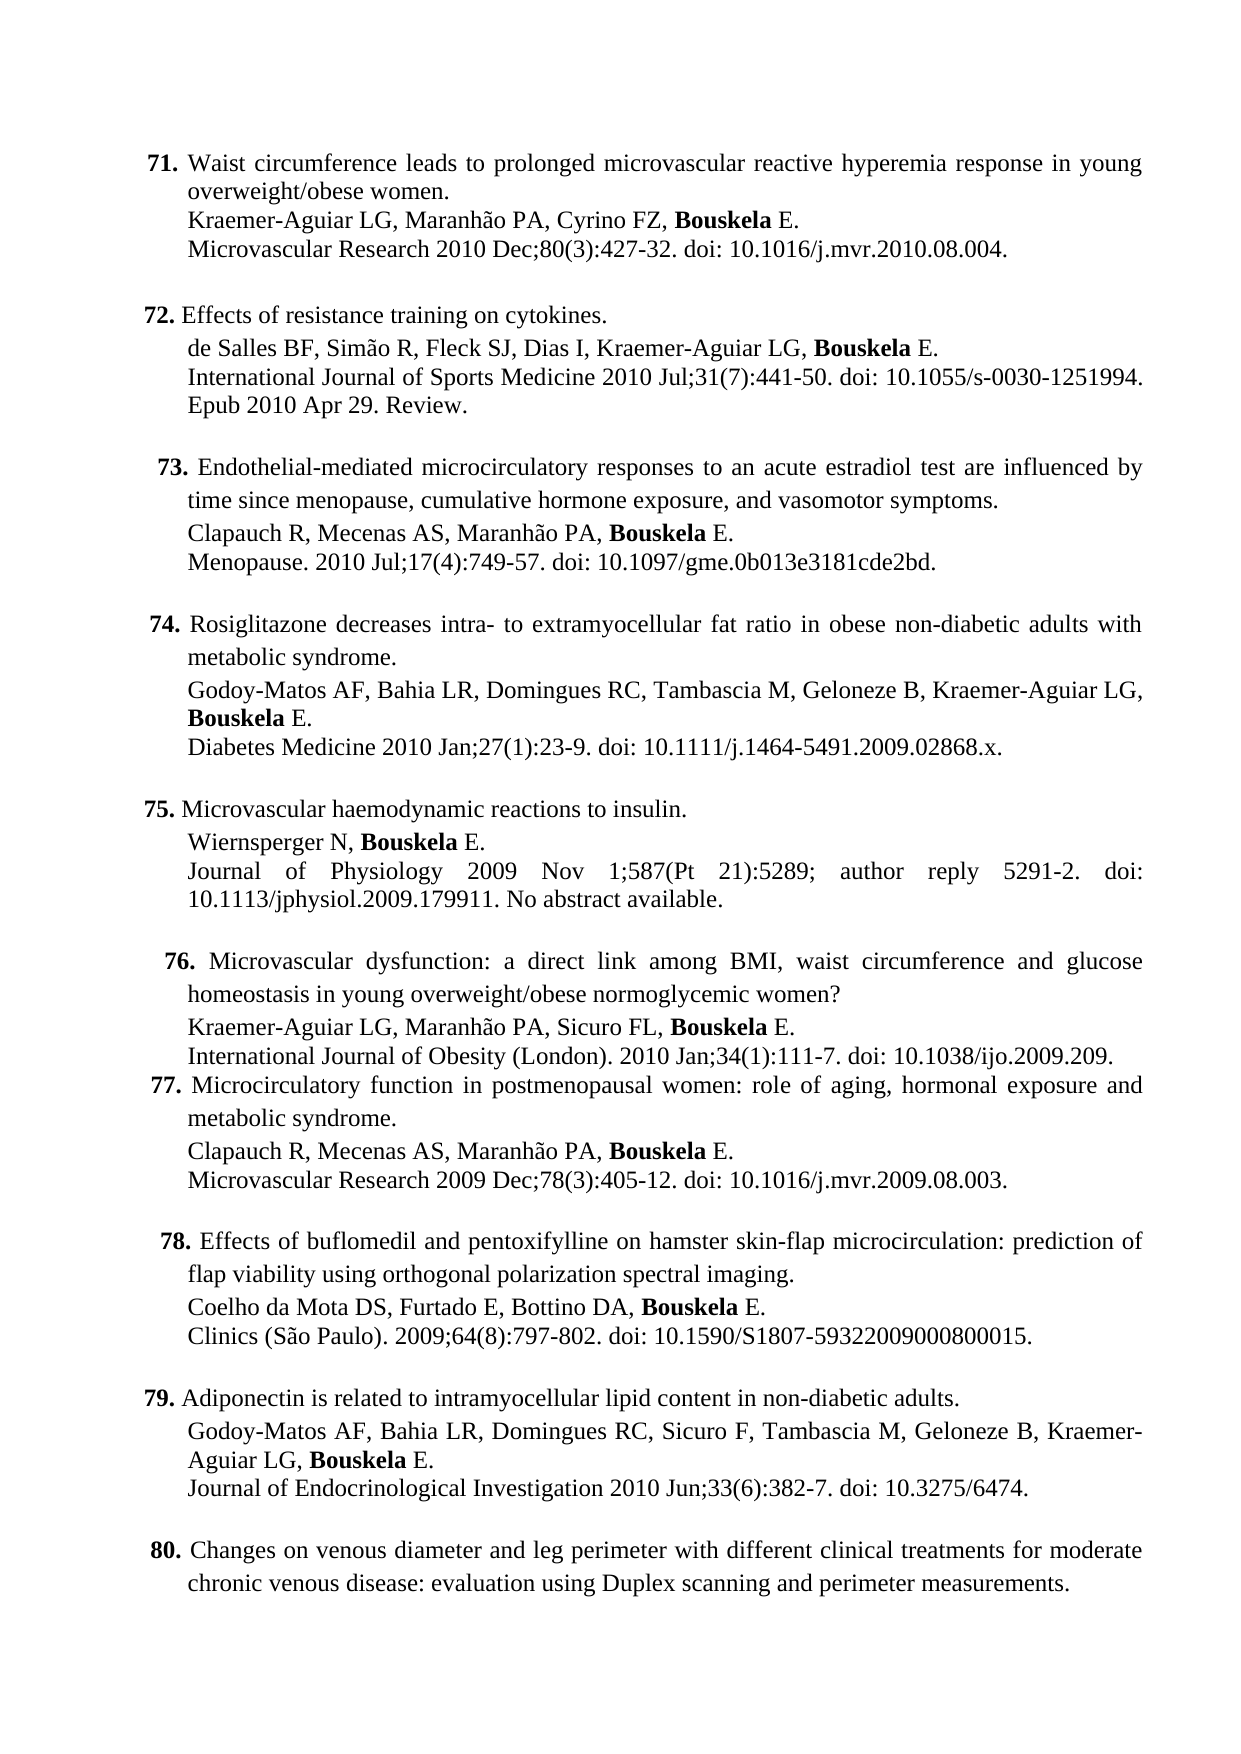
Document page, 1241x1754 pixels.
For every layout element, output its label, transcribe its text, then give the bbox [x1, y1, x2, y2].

text 76. Microvascular dysfunction: a direct link among BMI, waist circumference and glucose homeostasis in young overweight/obese normoglycemic women? [112, 946, 1144, 1008]
text Wiernsperger N, Bouskela E. [112, 827, 1144, 856]
text 80. Changes on venous diameter and leg perimeter with different clinical treatments for moderate chronic venous disease: evaluation using Duplex scanning and perimeter measurements. [112, 1535, 1144, 1597]
text International Journal of Obesity (London). 2010 Jan;34(1):111-7. doi: 10.1038/ijo.2009.209. [112, 1041, 1144, 1070]
text Kraemer-Aguiar LG, Maranhão PA, Sicuro FL, Bouskela E. [112, 1012, 1144, 1041]
text 78. Effects of buflomedil and pentoxifylline on hamster skin-flap microcirculation: prediction of flap viability using orthogonal polarization spectral imaging. [112, 1226, 1144, 1288]
text 74. Rosiglitazone decreases intra- to extramyocellular fat ratio in obese non-diabetic adults with metabolic syndrome. [112, 609, 1144, 671]
text Godoy-Matos AF, Bahia LR, Domingues RC, Tambascia M, Geloneze B, Kraemer-Aguiar LG, Bouskela E. [112, 675, 1144, 732]
text Clinics (São Paulo). 2009;64(8):797-802. doi: 10.1590/S1807-59322009000800015. [112, 1321, 1144, 1350]
text 73. Endothelial-mediated microcirculatory responses to an acute estradiol test are influenced by time since menopause, cumulative hormone exposure, and vasomotor symptoms. [112, 452, 1144, 514]
text Journal of Endocrinological Investigation 2010 Jun;33(6):382-7. doi: 10.3275/6474. [112, 1473, 1144, 1502]
text 72. Effects of resistance training on cytokines. [112, 300, 1144, 329]
text Journal of Physiology 2009 Nov 1;587(Pt 21):5289; author reply 5291-2. doi: 10.1113/jphysiol.2009.179911. No abstract available. [112, 856, 1144, 913]
text 77. Microcirculatory function in postmenopausal women: role of aging, hormonal exposure and metabolic syndrome. [112, 1070, 1144, 1132]
text Clapauch R, Mecenas AS, Maranhão PA, Bouskela E. [112, 1136, 1144, 1165]
text 75. Microvascular haemodynamic reactions to insulin. [112, 794, 1144, 823]
text Godoy-Matos AF, Bahia LR, Domingues RC, Sicuro F, Tambascia M, Geloneze B, Kraemer-Aguiar LG, Bouskela E. [112, 1416, 1144, 1473]
text International Journal of Sports Medicine 2010 Jul;31(7):441-50. doi: 10.1055/s-0030-1251994. Epub 2010 Apr 29. Review. [112, 362, 1144, 419]
text Microvascular Research 2010 Dec;80(3):427-32. doi: 10.1016/j.mvr.2010.08.004. [112, 234, 1144, 263]
text 71. Waist circumference leads to prolonged microvascular reactive hyperemia response in young overweight/obese women. [112, 148, 1144, 205]
text Menopause. 2010 Jul;17(4):749-57. doi: 10.1097/gme.0b013e3181cde2bd. [112, 547, 1144, 576]
text de Salles BF, Simão R, Fleck SJ, Dias I, Kraemer-Aguiar LG, Bouskela E. [112, 333, 1144, 362]
text 79. Adiponectin is related to intramyocellular lipid content in non-diabetic adults. [112, 1383, 1144, 1412]
text Clapauch R, Mecenas AS, Maranhão PA, Bouskela E. [112, 518, 1144, 547]
text Diabetes Medicine 2010 Jan;27(1):23-9. doi: 10.1111/j.1464-5491.2009.02868.x. [112, 732, 1144, 761]
text Kraemer-Aguiar LG, Maranhão PA, Cyrino FZ, Bouskela E. [112, 205, 1144, 234]
text Coelho da Mota DS, Furtado E, Bottino DA, Bouskela E. [112, 1292, 1144, 1321]
text Microvascular Research 2009 Dec;78(3):405-12. doi: 10.1016/j.mvr.2009.08.003. [112, 1165, 1144, 1193]
